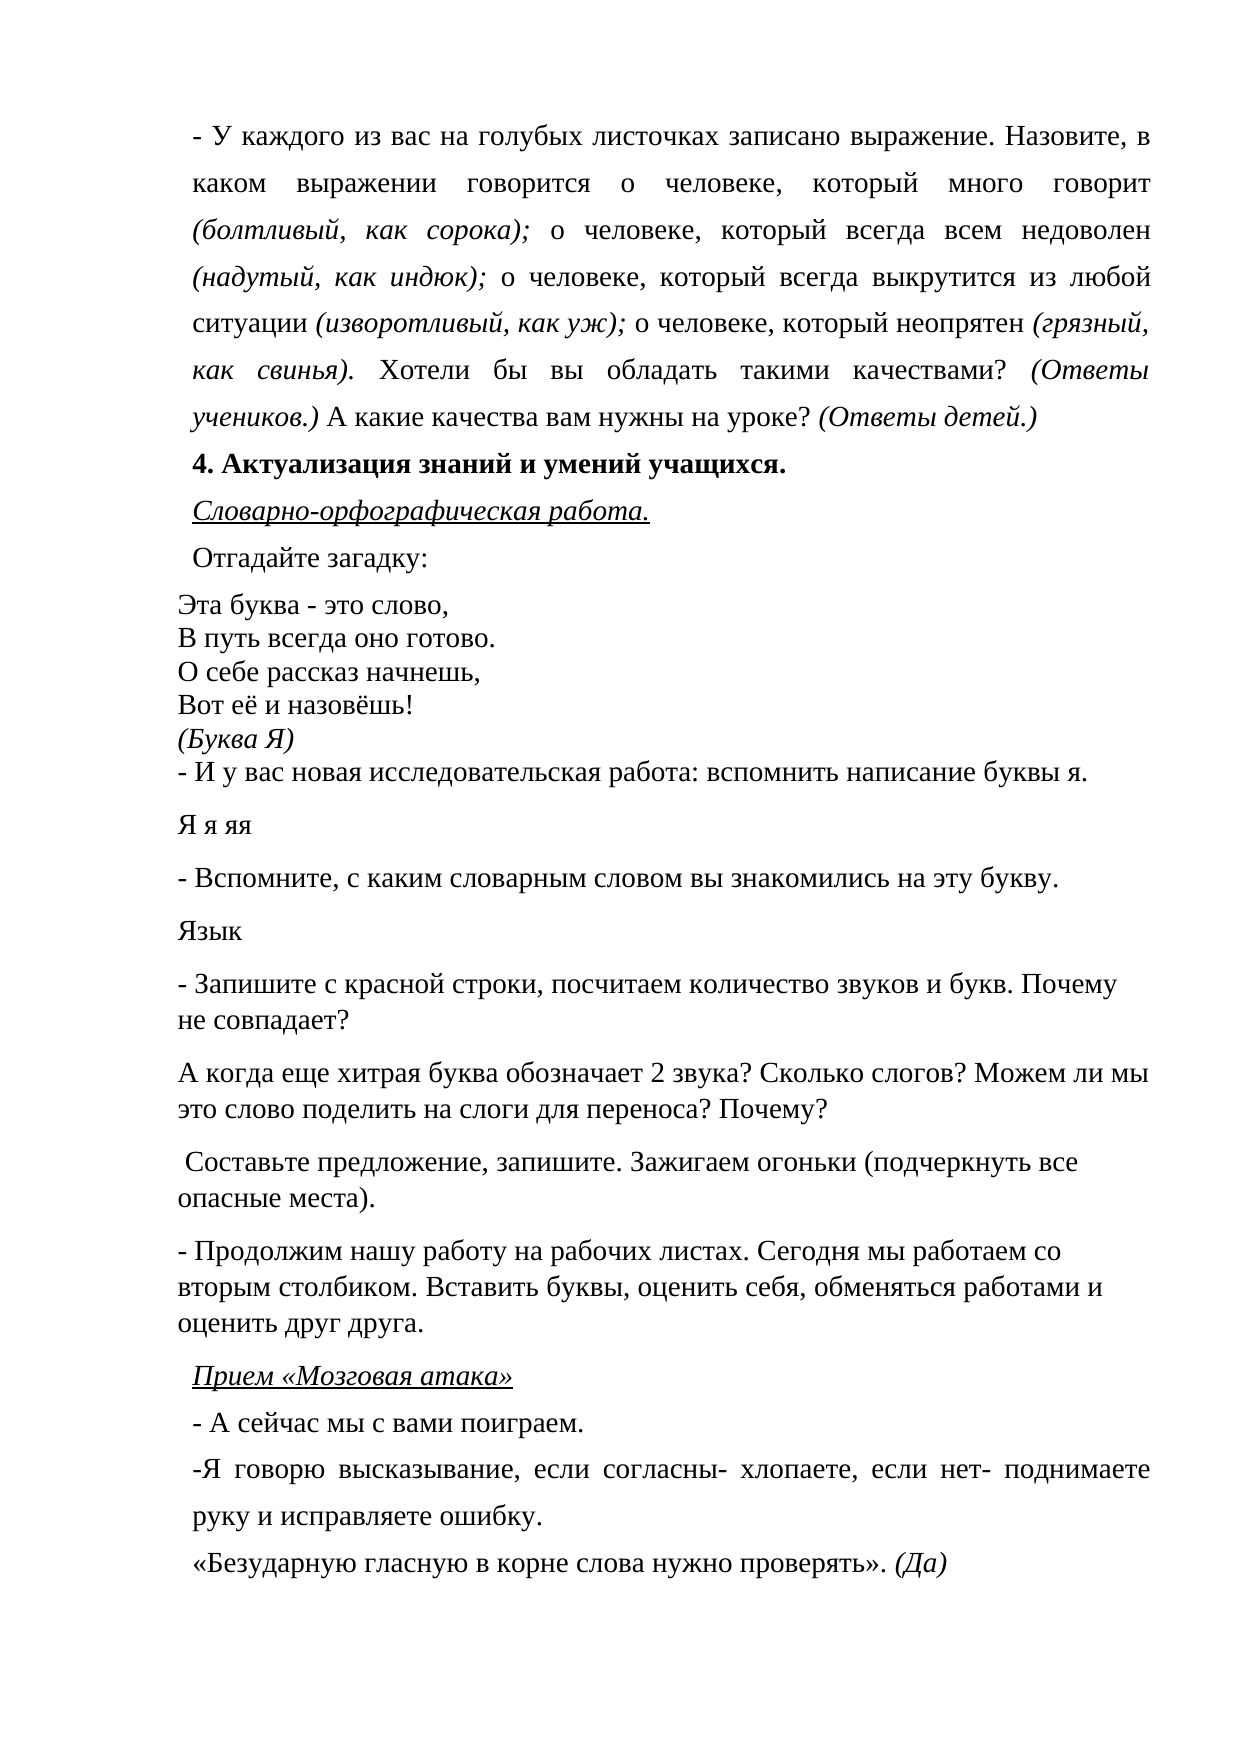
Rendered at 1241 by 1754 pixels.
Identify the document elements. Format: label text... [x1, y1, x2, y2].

text Отгадайте загадку: [192, 540, 1152, 573]
text Я я яя [177, 807, 1152, 841]
text Составьте предложение, запишите. Зажигаем огоньки (подчеркнуть все опасные места). [177, 1144, 1152, 1213]
text О себе рассказ начнешь, [177, 654, 1152, 687]
text Словарно-орфографическая работа. [192, 493, 1152, 527]
text «Безударную гласную в корне слова нужно проверять». (Да) [192, 1545, 1152, 1579]
text - Вспомните, с каким словарным словом вы знакомились на эту букву. [177, 860, 1152, 894]
text (Буква Я) [177, 721, 1152, 754]
text -Я говорю высказывание, если согласны- хлопаете, если нет- поднимаете руку и исправляете ошибку. [192, 1452, 1152, 1532]
text А когда еще хитрая буква обозначает 2 звука? Сколько слогов? Можем ли мы это слово поделить на слоги для переноса? Почему? [177, 1055, 1152, 1124]
text Вот её и назовёшь! [177, 687, 1152, 721]
text - Запишите с красной строки, посчитаем количество звуков и букв. Почему не совпадает? [177, 966, 1152, 1036]
text В путь всегда оно готово. [177, 620, 1152, 654]
text Прием «Мозговая атака» [192, 1358, 1152, 1391]
text - Продолжим нашу работу на рабочих листах. Сегодня мы работаем со вторым столбиком. Вставить буквы, оценить себя, обменяться работами и оценить друг друга. [177, 1233, 1152, 1338]
text - И у вас новая исследовательская работа: вспомнить написание буквы я. [177, 754, 1152, 788]
text 4. Актуализация знаний и умений учащихся. [192, 446, 1152, 480]
text - А сейчас мы с вами поиграем. [192, 1405, 1152, 1438]
text Язык [177, 913, 1152, 947]
text - У каждого из вас на голубых листочках записано выражение. Назовите, в каком выражении говорится о человеке, который много говорит (болтливый, как сорока); о человеке, который всегда всем недоволен (надутый, как индюк); о человеке, который всегда выкрутится из любой ситуации (изворотливый, как уж); о человеке, который неопрятен (грязный, как свинья). Хотели бы вы обладать такими качествами? (Ответы учеников.) А какие качества вам нужны на уроке? (Ответы детей.) [192, 118, 1152, 433]
text Эта буква - это слово, [177, 587, 1152, 620]
